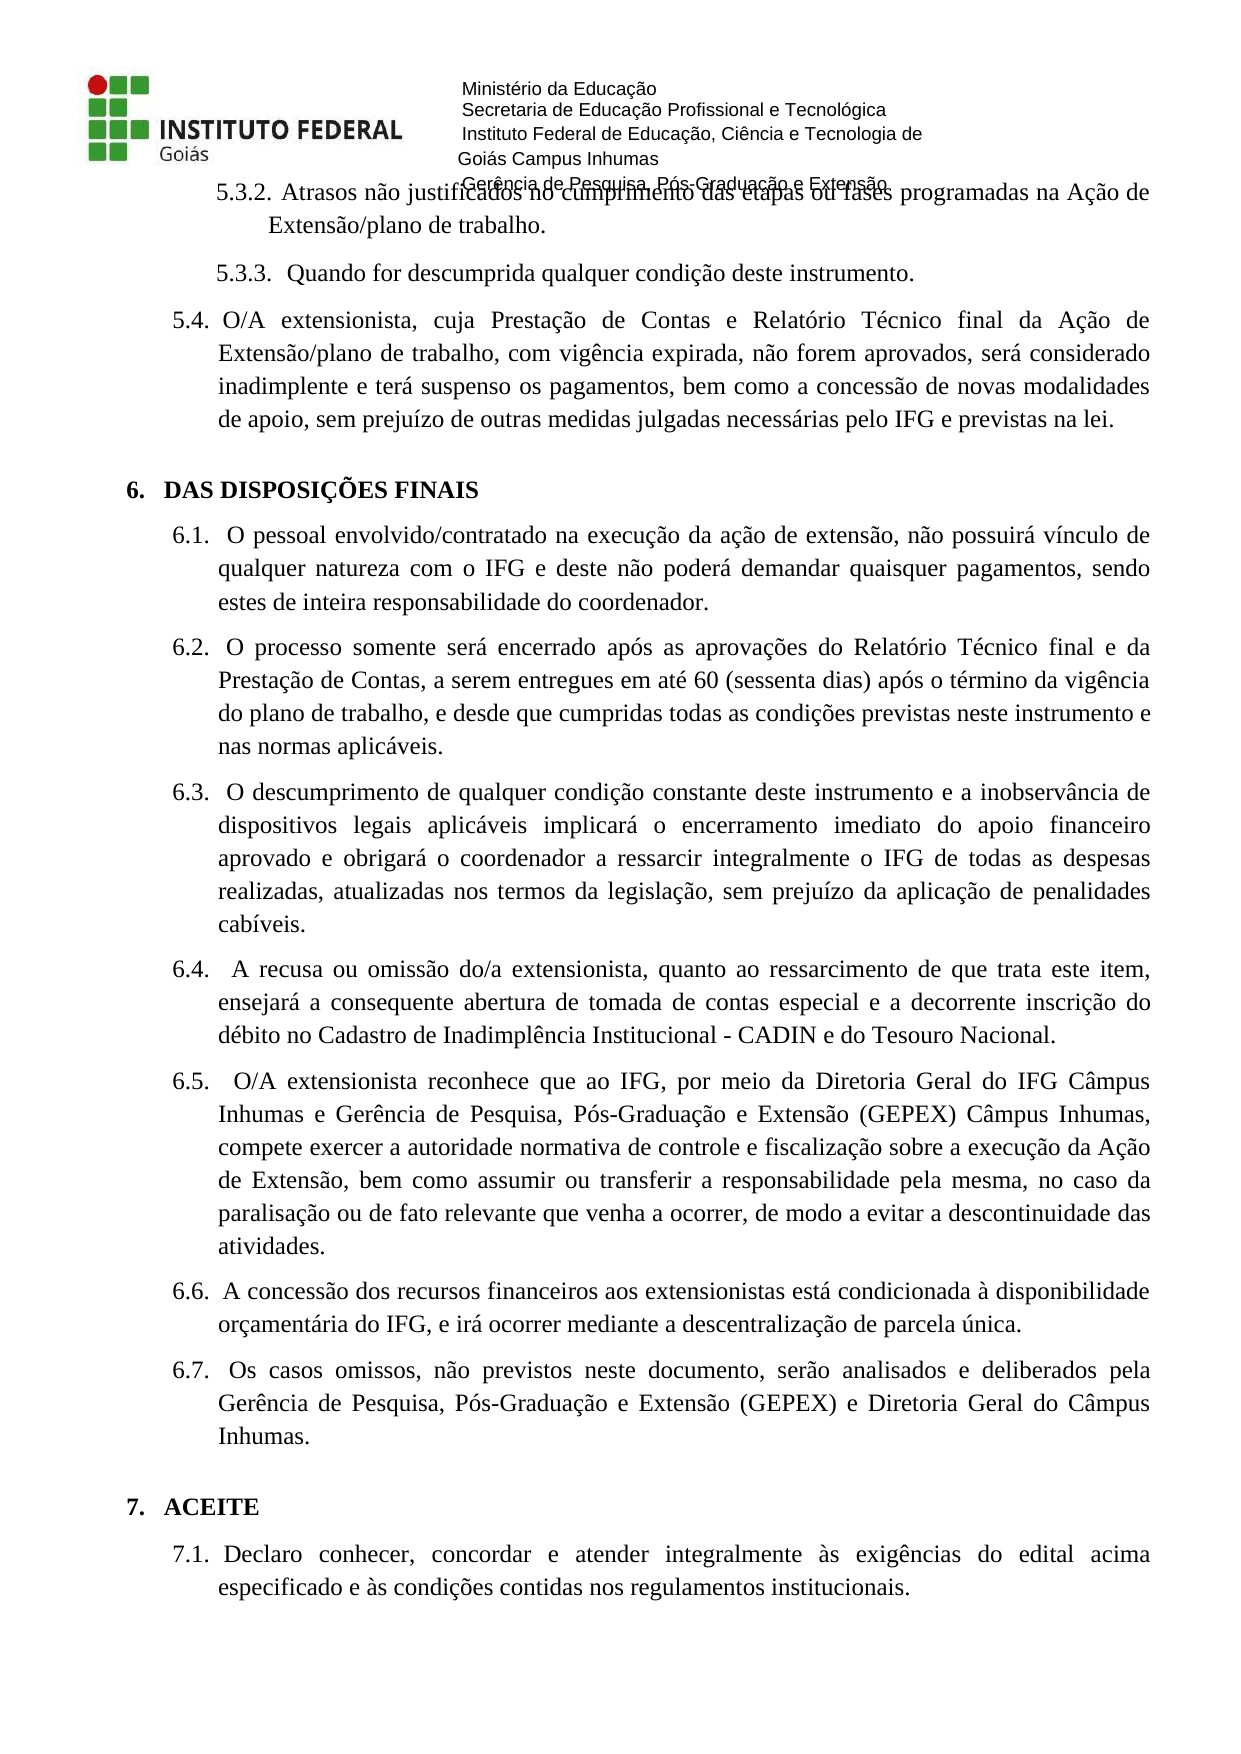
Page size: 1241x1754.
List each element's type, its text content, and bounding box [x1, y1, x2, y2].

text 6.5. O/A extensionista reconhece que ao IFG, por meio da Diretoria Geral do IFG Câmpus Inhumas e Gerência de Pesquisa, Pós-Graduação e Extensão (GEPEX) Câmpus Inhumas, compete exercer a autoridade normativa de controle e fiscalização sobre a execução da Ação de Extensão, bem como assumir ou transferir a responsabilidade pela mesma, no caso da paralisação ou de fato relevante que venha a ocorrer, de modo a evitar a descontinuidade das atividades. [172, 1066, 1152, 1260]
text 6.7. Os casos omissos, não previstos neste documento, serão analisados e deliberados pela Gerência de Pesquisa, Pós-Graduação e Extensão (GEPEX) e Diretoria Geral do Câmpus Inhumas. [172, 1355, 1152, 1450]
text 6.4. A recusa ou omissão do/a extensionista, quanto ao ressarcimento de que trata este item, ensejará a consequente abertura de tomada de contas especial e a decorrente inscrição do débito no Cadastro de Inadimplência Institucional - CADIN e do Tesouro Nacional. [172, 954, 1152, 1049]
text 5.4. O/A extensionista, cuja Prestação de Contas e Relatório Técnico final da Ação de Extensão/plano de trabalho, com vigência expirada, não forem aprovados, será considerado inadimplente e terá suspenso os pagamentos, bem como a concessão de novas modalidades de apoio, sem prejuízo de outras medidas julgadas necessárias pelo IFG e previstas na lei. [172, 305, 1152, 433]
text 6.6. A concessão dos recursos financeiros aos extensionistas está condicionada à disponibilidade orçamentária do IFG, e irá ocorrer mediante a descentralização de parcela única. [172, 1276, 1152, 1338]
text 6.1. O pessoal envolvido/contratado na execução da ação de extensão, não possuirá vínculo de qualquer natureza com o IFG e deste não poderá demandar quaisquer pagamentos, sendo estes de inteira responsabilidade do coordenador. [172, 521, 1152, 615]
text 6.2. O processo somente será encerrado após as aprovações do Relatório Técnico final e da Prestação de Contas, a serem entregues em até 60 (sessenta dias) após o término da vigência do plano de trabalho, e desde que cumpridas todas as condições previstas neste instrumento e nas normas aplicáveis. [172, 632, 1152, 760]
picture [76, 67, 405, 166]
text 6. DAS DISPOSIÇÕES FINAIS [126, 475, 1152, 504]
text 7. ACEITE [126, 1492, 1152, 1520]
text 5.3.3. Quando for descumprida qualquer condição deste instrumento. [216, 258, 1152, 287]
text 7.1. Declaro conhecer, concordar e atender integralmente às exigências do edital acima especificado e às condições contidas nos regulamentos institucionais. [172, 1539, 1152, 1601]
text 5.3.2. Atrasos não justificados no cumprimento das etapas ou fases programadas na Ação de Extensão/plano de trabalho. [216, 177, 1152, 239]
text 6.3. O descumprimento de qualquer condição constante deste instrumento e a inobservância de dispositivos legais aplicáveis implicará o encerramento imediato do apoio financeiro aprovado e obrigará o coordenador a ressarcir integralmente o IFG de todas as despesas realizadas, atualizadas nos termos da legislação, sem prejuízo da aplicação de penalidades cabíveis. [172, 777, 1152, 937]
